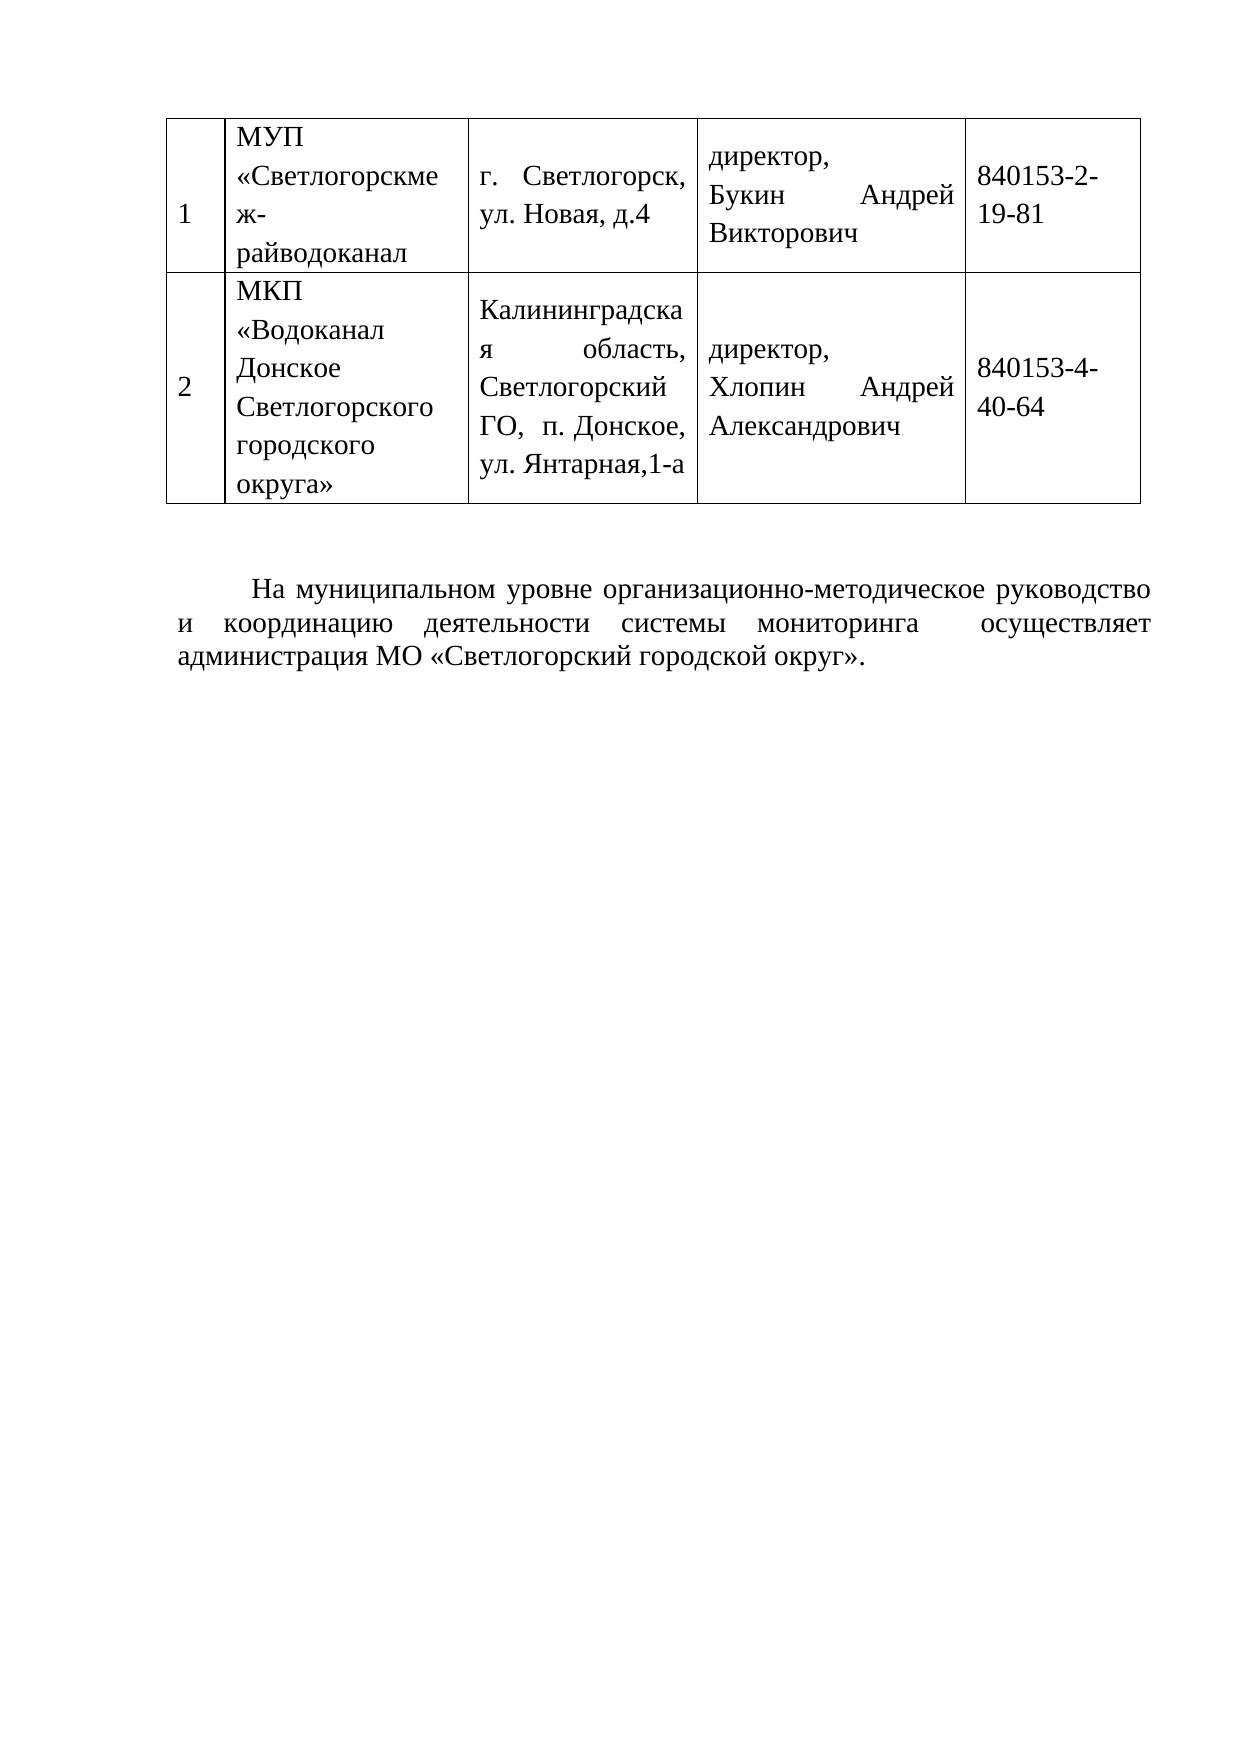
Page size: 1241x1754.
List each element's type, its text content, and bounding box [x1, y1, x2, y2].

table_cell 2 [167, 273, 224, 503]
table_cell г. Светлогорск, ул. Новая, д.4 [469, 119, 697, 272]
table_cell МУП «Светлогорскмеж- райводоканал [226, 119, 468, 272]
table_cell 840153-4-40-64 [966, 273, 1140, 503]
table_cell 840153-2-19-81 [966, 119, 1140, 272]
table_cell Калининградская область, Светлогорский ГО, п. Донское, ул. Янтарная,1-а [469, 273, 697, 503]
table_cell директор, Хлопин Андрей Александрович [698, 273, 965, 503]
table_cell МКП «Водоканал Донское Светлогорского городского округа» [226, 273, 468, 503]
table_cell 1 [167, 119, 224, 272]
text На муниципальном уровне организационно-методическое руководство и координацию деятельности системы мониторинга осуществляет администрация МО «Светлогорский городской округ». [177, 571, 1152, 672]
table_cell директор, Букин Андрей Викторович [698, 119, 965, 272]
